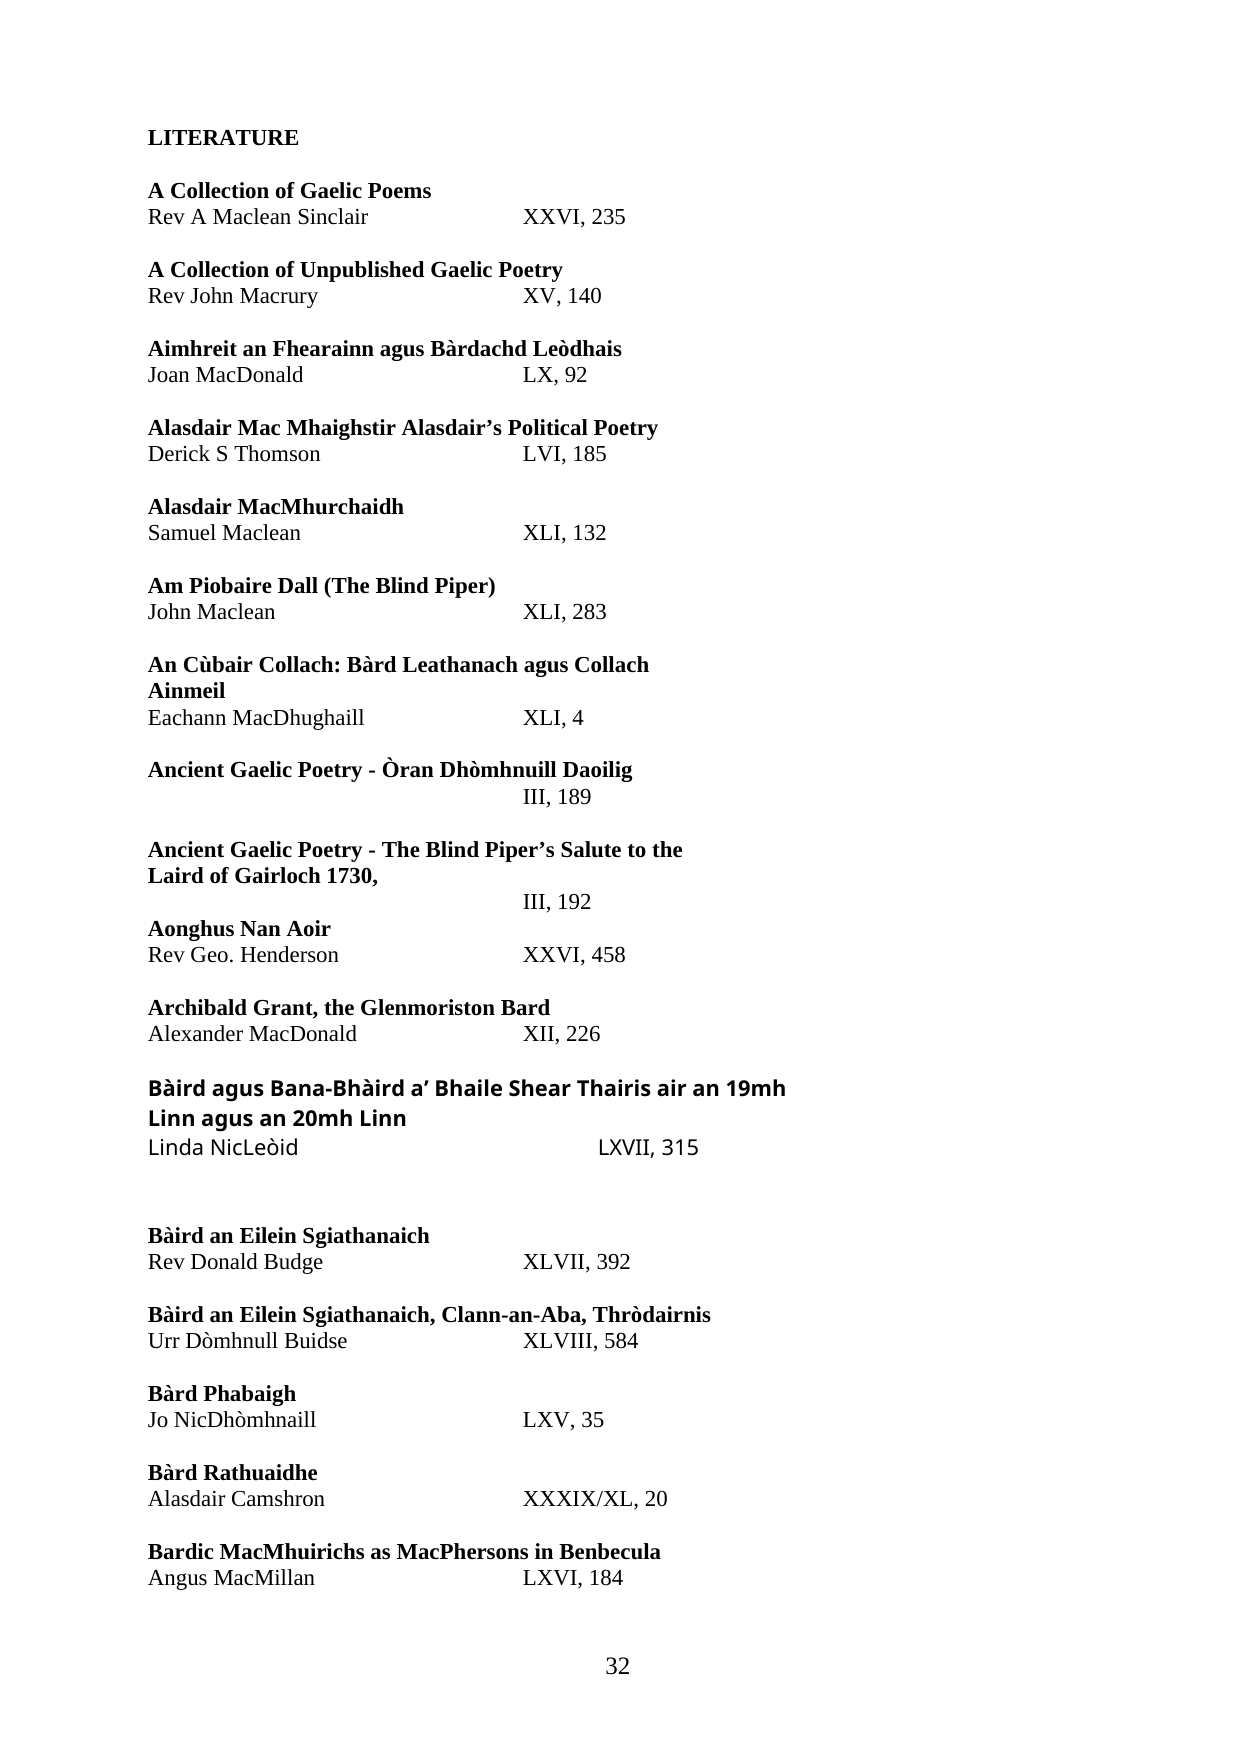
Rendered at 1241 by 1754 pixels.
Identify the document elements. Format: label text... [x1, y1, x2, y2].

text Bàird agus Bana-Bhàird a’ Bhaile Shear Thairis air an 19mh [148, 1073, 1087, 1103]
text Jo NicDhòmhnaill LXV, 35 [148, 1406, 729, 1433]
text Bàrd Rathuaidhe [148, 1459, 729, 1485]
text Aimhreit an Fhearainn agus Bàrdachd Leòdhais [148, 335, 729, 361]
text Bàird an Eilein Sgiathanaich [148, 1222, 729, 1248]
text Linn agus an 20mh Linn [148, 1103, 1087, 1132]
text Rev Donald Budge XLVII, 392 [148, 1248, 729, 1274]
text Rev Geo. Henderson XXVI, 458 [148, 941, 729, 967]
text Ancient Gaelic Poetry - Òran Dhòmhnuill Daoilig [148, 757, 729, 783]
text Bàird an Eilein Sgiathanaich, Clann-an-Aba, Thròdairnis [148, 1301, 729, 1327]
text Rev John Macrury XV, 140 [148, 282, 729, 308]
text Rev A Maclean Sinclair XXVI, 235 [148, 203, 729, 229]
text Alasdair Camshron XXXIX/XL, 20 [148, 1485, 729, 1512]
text Ancient Gaelic Poetry - The Blind Piper’s Salute to the Laird of Gairloch 1730, [148, 836, 729, 888]
text Am Piobaire Dall (The Blind Piper) [148, 572, 729, 598]
text Bardic MacMhuirichs as MacPhersons in Benbecula [148, 1538, 729, 1564]
text Alexander MacDonald XII, 226 [148, 1020, 729, 1046]
text LITERATURE [148, 124, 729, 150]
text Urr Dòmhnull Buidse XLVIII, 584 [148, 1327, 729, 1353]
text III, 189 [148, 783, 729, 809]
text A Collection of Unpublished Gaelic Poetry [148, 256, 729, 282]
text Joan MacDonald LX, 92 [148, 361, 729, 388]
text Angus MacMillan LXVI, 184 [148, 1564, 729, 1591]
text Alasdair MacMhurchaidh [148, 493, 729, 519]
text Derick S Thomson LVI, 185 [148, 440, 729, 467]
text Eachann MacDhughaill XLI, 4 [148, 704, 729, 730]
text John Maclean XLI, 283 [148, 598, 729, 625]
text A Collection of Gaelic Poems [148, 177, 729, 203]
text Linda NicLeòid LXVII, 315 [148, 1132, 729, 1192]
text Alasdair Mac Mhaighstir Alasdair’s Political Poetry [148, 414, 729, 440]
text Bàrd Phabaigh [148, 1380, 729, 1406]
text III, 192 [448, 888, 729, 915]
text Samuel Maclean XLI, 132 [148, 519, 729, 546]
text Archibald Grant, the Glenmoriston Bard [148, 994, 729, 1020]
text An Cùbair Collach: Bàrd Leathanach agus Collach Ainmeil [148, 651, 729, 704]
text Aonghus Nan Aoir [148, 915, 729, 941]
